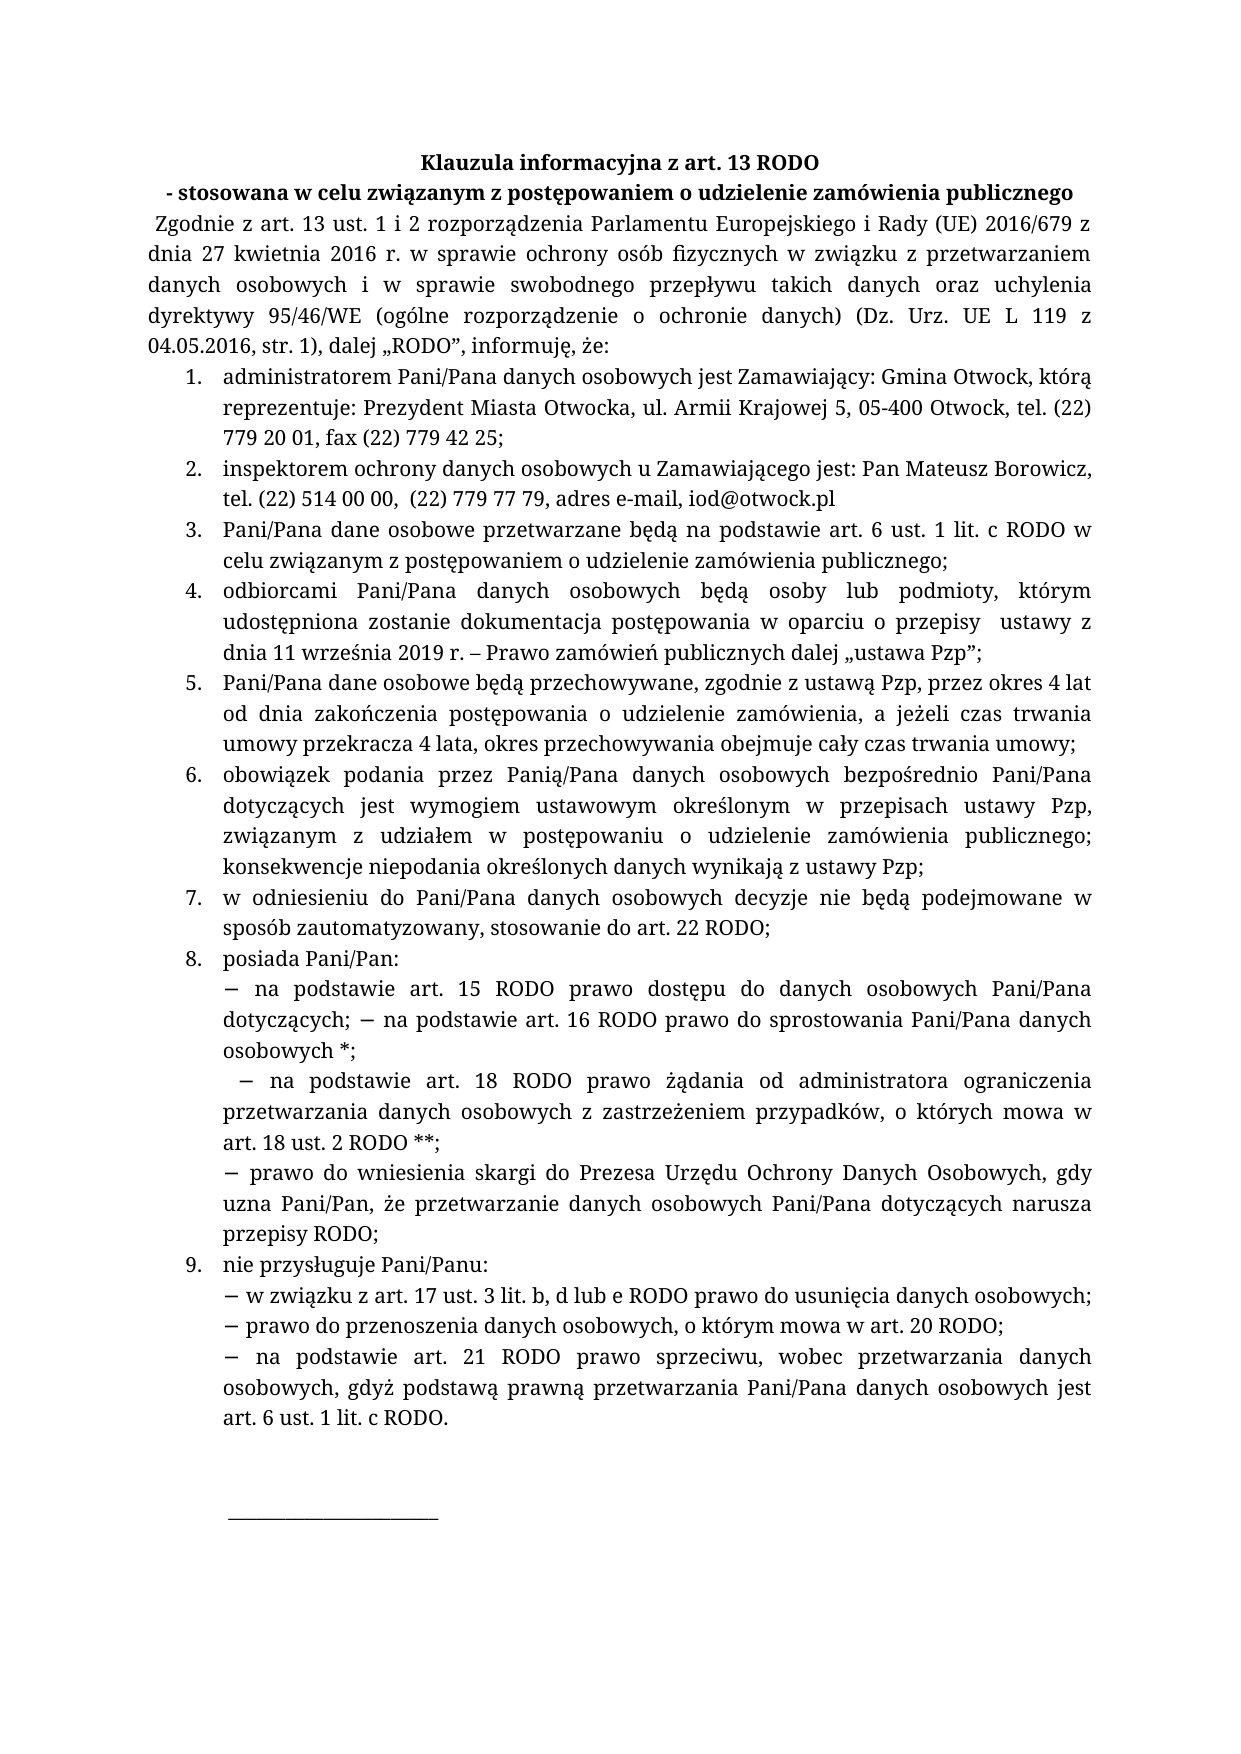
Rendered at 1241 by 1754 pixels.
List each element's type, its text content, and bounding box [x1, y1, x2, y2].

list inspektorem ochrony danych osobowych u Zamawiającego jest: Pan Mateusz Borowicz, tel. (22) 514 00 00, (22) 779 77 79, adres e-mail, iod@otwock.pl [185, 454, 1093, 513]
list − na podstawie art. 18 RODO prawo żądania od administratora ograniczenia przetwarzania danych osobowych z zastrzeżeniem przypadków, o których mowa w art. 18 ust. 2 RODO **; [223, 1066, 1093, 1156]
list − prawo do wniesienia skargi do Prezesa Urzędu Ochrony Danych Osobowych, gdy uzna Pani/Pan, że przetwarzanie danych osobowych Pani/Pana dotyczących narusza przepisy RODO; [223, 1158, 1093, 1248]
list Pani/Pana dane osobowe przetwarzane będą na podstawie art. 6 ust. 1 lit. c RODO w celu związanym z postępowaniem o udzielenie zamówienia publicznego; [185, 515, 1093, 574]
list administratorem Pani/Pana danych osobowych jest Zamawiający: Gmina Otwock, którą reprezentuje: Prezydent Miasta Otwocka, ul. Armii Krajowej 5, 05-400 Otwock, tel. (22) 779 20 01, fax (22) 779 42 25; [185, 362, 1093, 452]
text Klauzula informacyjna z art. 13 RODO [148, 148, 1093, 176]
list odbiorcami Pani/Pana danych osobowych będą osoby lub podmioty, którym udostępniona zostanie dokumentacja postępowania w oparciu o przepisy ustawy z dnia 11 września 2019 r. – Prawo zamówień publicznych dalej „ustawa Pzp”; [185, 576, 1093, 666]
list Pani/Pana dane osobowe będą przechowywane, zgodnie z ustawą Pzp, przez okres 4 lat od dnia zakończenia postępowania o udzielenie zamówienia, a jeżeli czas trwania umowy przekracza 4 lata, okres przechowywania obejmuje cały czas trwania umowy; [185, 668, 1093, 758]
list − na podstawie art. 15 RODO prawo dostępu do danych osobowych Pani/Pana dotyczących; − na podstawie art. 16 RODO prawo do sprostowania Pani/Pana danych osobowych *; [223, 974, 1093, 1064]
text - stosowana w celu związanym z postępowaniem o udzielenie zamówienia publicznego [148, 178, 1093, 207]
list nie przysługuje Pani/Panu: [185, 1250, 1093, 1278]
list w odniesieniu do Pani/Pana danych osobowych decyzje nie będą podejmowane w sposób zautomatyzowany, stosowanie do art. 22 RODO; [185, 883, 1093, 942]
text Zgodnie z art. 13 ust. 1 i 2 rozporządzenia Parlamentu Europejskiego i Rady (UE) 2016/679 z dnia 27 kwietnia 2016 r. w sprawie ochrony osób fizycznych w związku z przetwarzaniem danych osobowych i w sprawie swobodnego przepływu takich danych oraz uchylenia dyrektywy 95/46/WE (ogólne rozporządzenie o ochronie danych) (Dz. Urz. UE L 119 z 04.05.2016, str. 1), dalej „RODO”, informuję, że: [148, 209, 1093, 360]
list − na podstawie art. 21 RODO prawo sprzeciwu, wobec przetwarzania danych osobowych, gdyż podstawą prawną przetwarzania Pani/Pana danych osobowych jest art. 6 ust. 1 lit. c RODO. [223, 1342, 1093, 1432]
list posiada Pani/Pan: [185, 944, 1093, 972]
list ______________________ [223, 1495, 1093, 1523]
list − w związku z art. 17 ust. 3 lit. b, d lub e RODO prawo do usunięcia danych osobowych; − prawo do przenoszenia danych osobowych, o którym mowa w art. 20 RODO; [223, 1281, 1093, 1340]
list obowiązek podania przez Panią/Pana danych osobowych bezpośrednio Pani/Pana dotyczących jest wymogiem ustawowym określonym w przepisach ustawy Pzp, związanym z udziałem w postępowaniu o udzielenie zamówienia publicznego; konsekwencje niepodania określonych danych wynikają z ustawy Pzp; [185, 760, 1093, 880]
